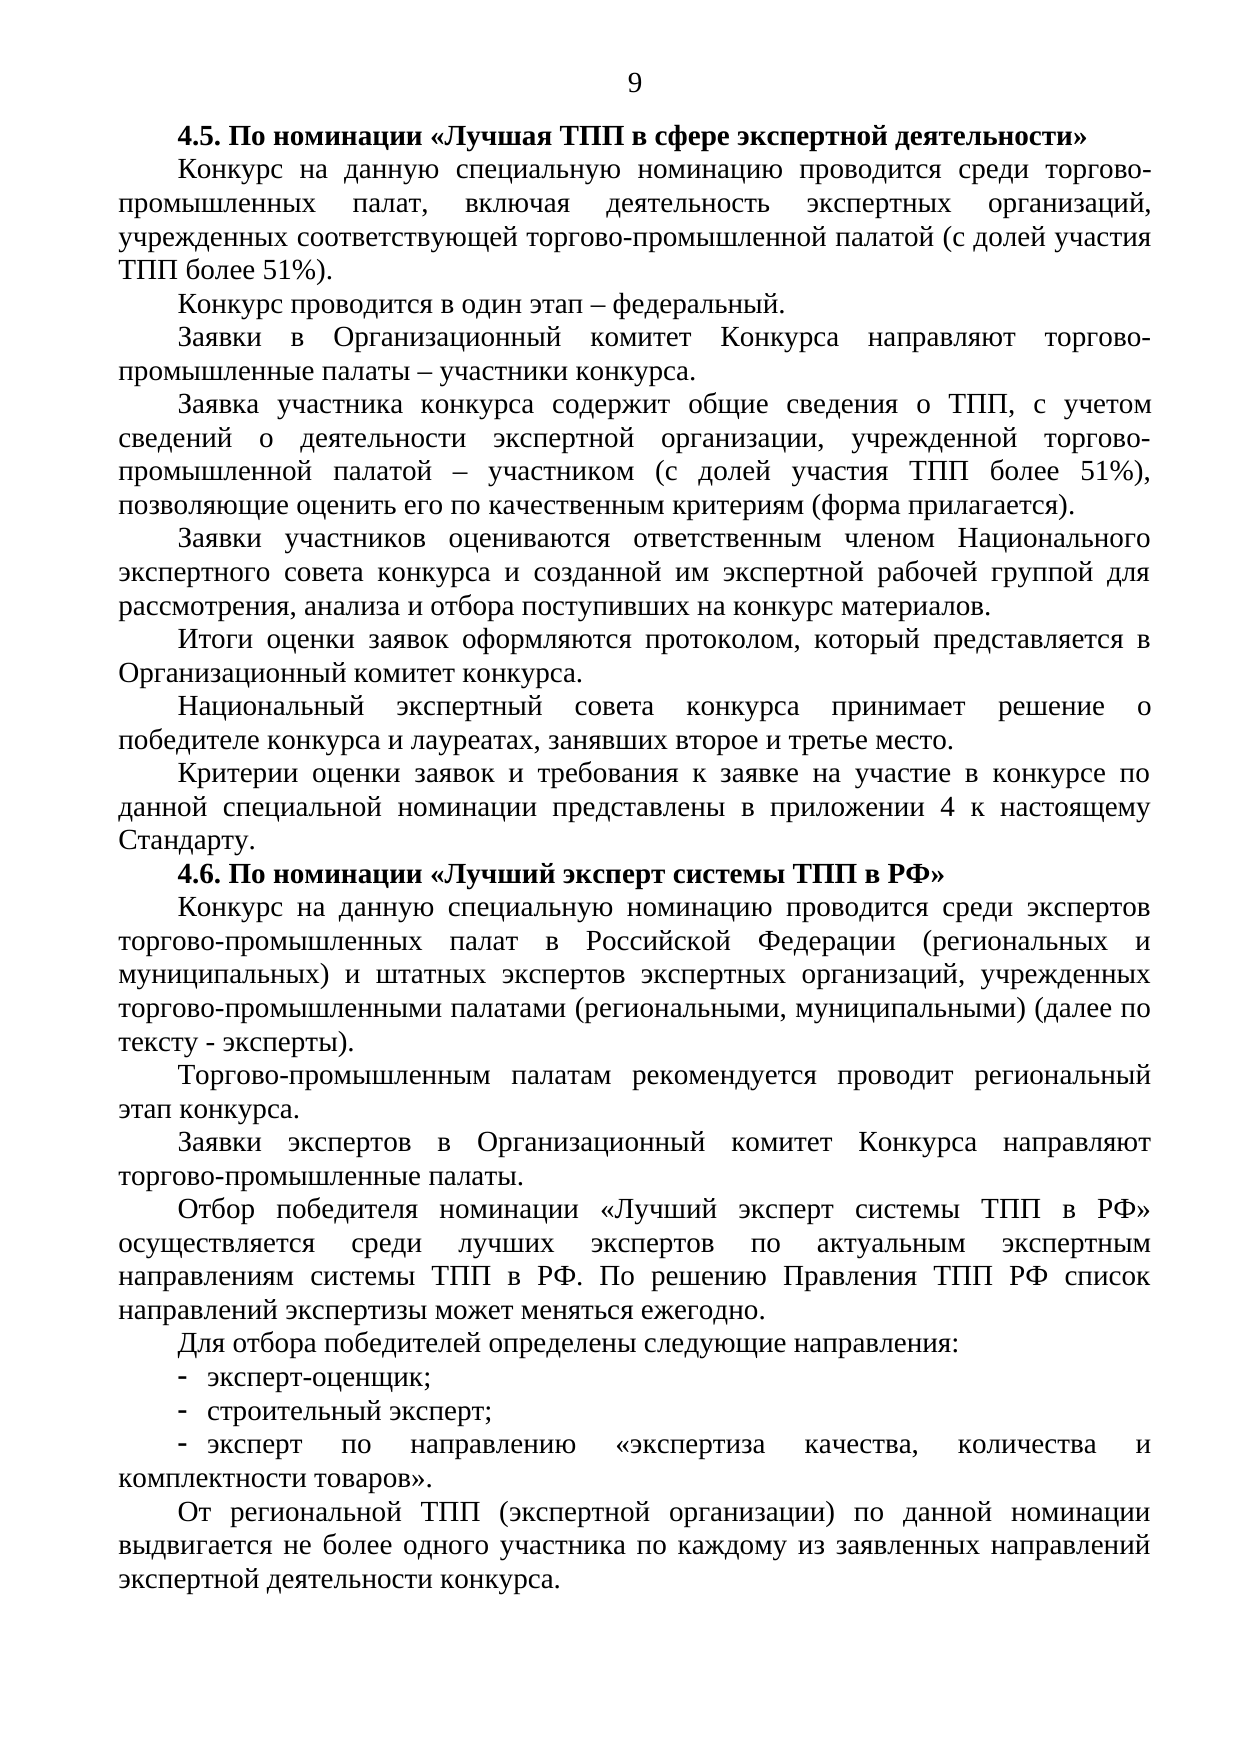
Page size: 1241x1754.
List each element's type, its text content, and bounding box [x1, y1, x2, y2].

list эксперт-оценщик; [118, 1359, 1152, 1393]
text Национальный экспертный совета конкурса принимает решение о победителе конкурса и лауреатах, занявших второе и третье место. [118, 688, 1152, 755]
text Заявки экспертов в Организационный комитет Конкурса направляют торгово-промышленные палаты. [118, 1124, 1152, 1191]
text От региональной ТПП (экспертной организации) по данной номинации выдвигается не более одного участника по каждому из заявленных направлений экспертной деятельности конкурса. [118, 1494, 1152, 1594]
text Заявки в Организационный комитет Конкурса направляют торгово-промышленные палаты – участники конкурса. [118, 319, 1152, 386]
list Конкурс на данную специальную номинацию проводится среди экспертов торгово-промышленных палат в Российской Федерации (региональных и муниципальных) и штатных экспертов экспертных организаций, учрежденных торгово-промышленными палатами (региональными, муниципальными) (далее по тексту - эксперты). [118, 889, 1152, 1057]
text Для отбора победителей определены следующие направления: [118, 1326, 1152, 1359]
text Конкурс на данную специальную номинацию проводится среди торгово-промышленных палат, включая деятельность экспертных организаций, учрежденных соответствующей торгово-промышленной палатой (с долей участия ТПП более 51%). [118, 152, 1152, 286]
text Торгово-промышленным палатам рекомендуется проводит региональный этап конкурса. [118, 1057, 1152, 1124]
subtitle 4.5. По номинации «Лучшая ТПП в сфере экспертной деятельности» [118, 118, 1152, 152]
list Заявки участников оцениваются ответственным членом Национального экспертного совета конкурса и созданной им экспертной рабочей группой для рассмотрения, анализа и отбора поступивших на конкурс материалов. [118, 521, 1151, 621]
text 4.6. По номинации «Лучший эксперт системы ТПП в РФ» [118, 856, 1152, 889]
list Критерии оценки заявок и требования к заявке на участие в конкурсе по данной специальной номинации представлены в приложении 4 к настоящему Стандарту. [118, 755, 1152, 856]
text Отбор победителя номинации «Лучший эксперт системы ТПП в РФ» осуществляется среди лучших экспертов по актуальным экспертным направлениям системы ТПП в РФ. По решению Правления ТПП РФ список направлений экспертизы может меняться ежегодно. [118, 1191, 1152, 1326]
list Итоги оценки заявок оформляются протоколом, который представляется в Организационный комитет конкурса. [118, 621, 1151, 688]
text Конкурс проводится в один этап – федеральный. [118, 286, 1152, 319]
list строительный эксперт; [118, 1393, 1152, 1426]
text Заявка участника конкурса содержит общие сведения о ТПП, с учетом сведений о деятельности экспертной организации, учрежденной торгово-промышленной палатой – участником (с долей участия ТПП более 51%), позволяющие оценить его по качественным критериям (форма прилагается). [118, 386, 1152, 521]
list эксперт по направлению «экспертиза качества, количества и комплектности товаров». [118, 1426, 1152, 1494]
